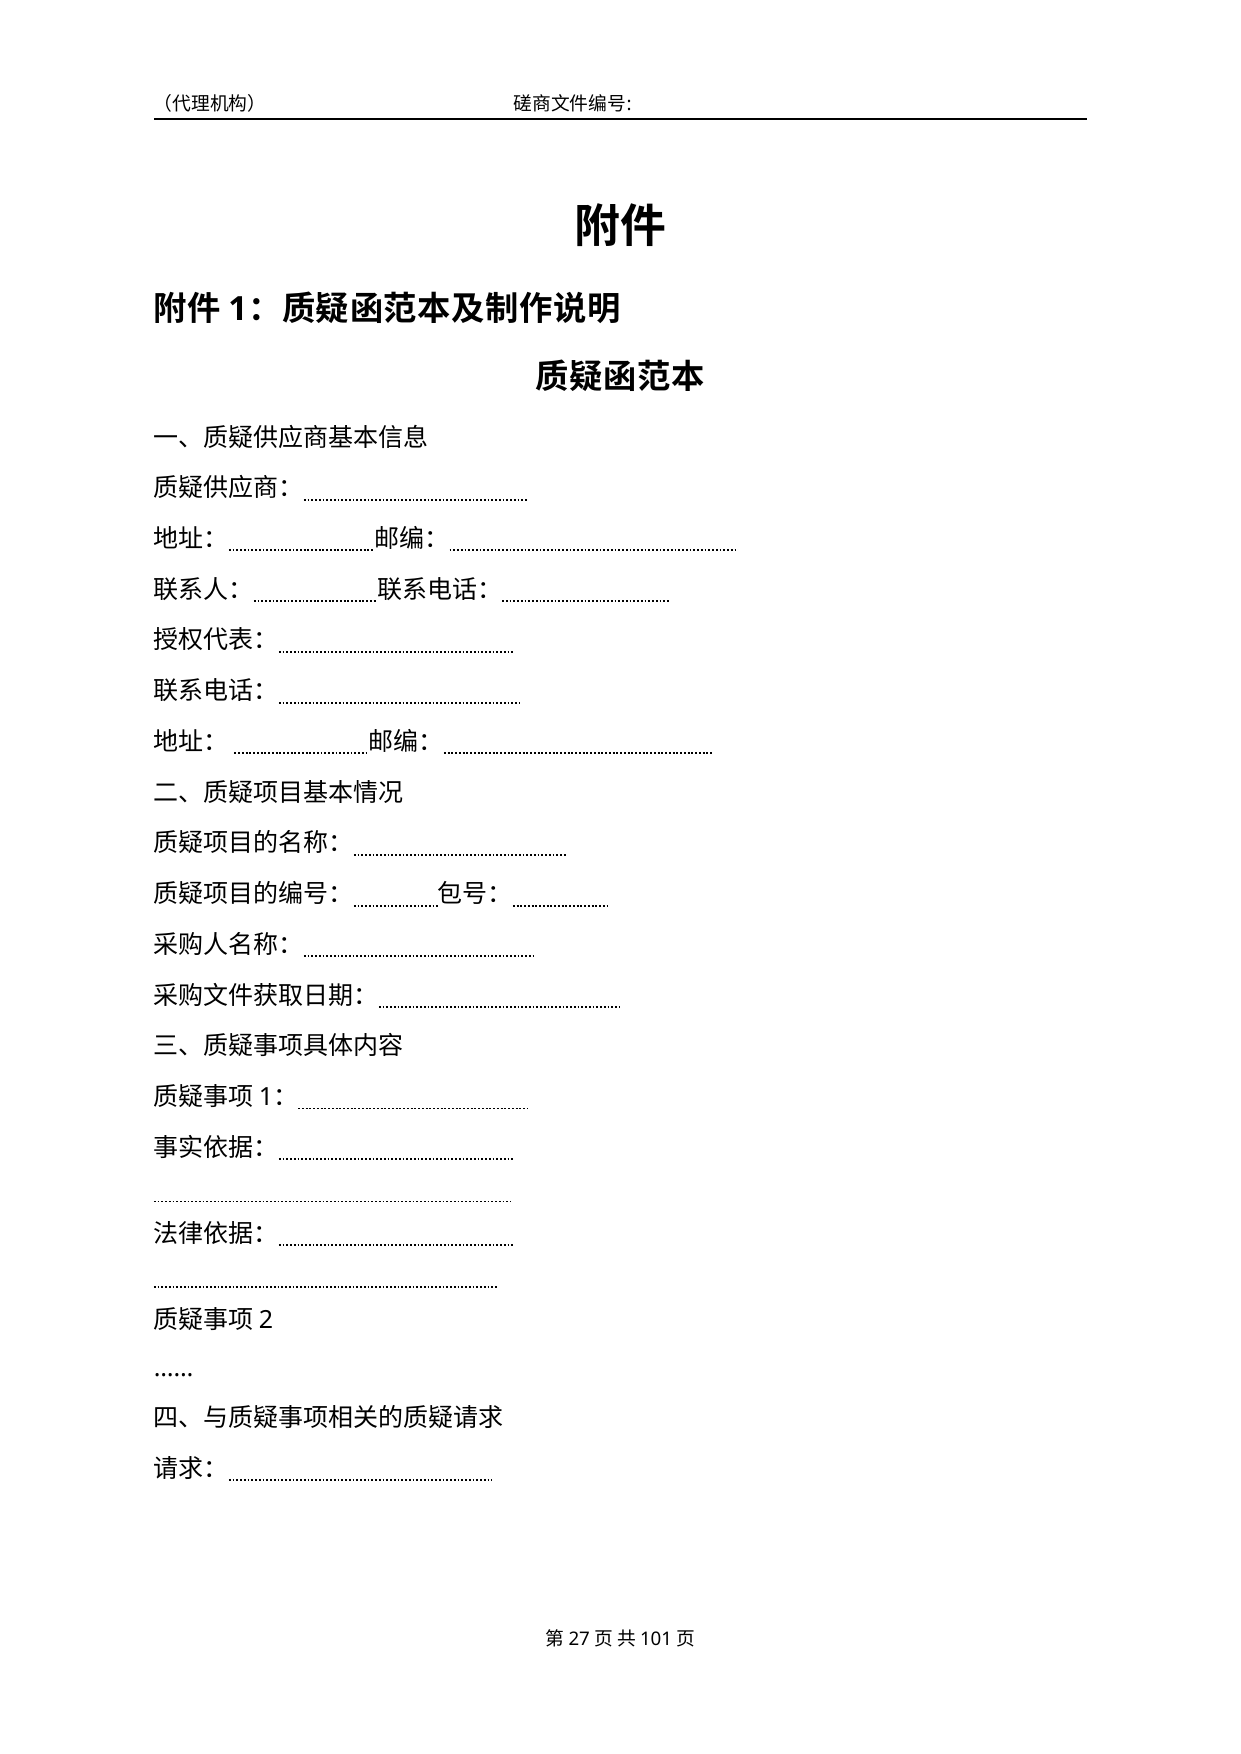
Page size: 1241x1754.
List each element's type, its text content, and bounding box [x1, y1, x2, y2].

text 联系电话： [153, 671, 1087, 707]
text 质疑供应商： [153, 468, 1087, 504]
text 质疑项目的名称： [153, 823, 1087, 859]
text 采购人名称： [153, 924, 1087, 961]
text 质疑项目的编号： 包号： [153, 874, 1087, 910]
text 质疑函范本 [153, 349, 1087, 398]
text 采购文件获取日期： [153, 975, 1087, 1011]
text 请求： [153, 1448, 1087, 1484]
text 二、质疑项目基本情况 [153, 772, 1087, 808]
text 联系人： 联系电话： [153, 569, 1087, 606]
text 授权代表： [153, 620, 1087, 656]
text 质疑事项1： [153, 1077, 1087, 1113]
text …… [153, 1350, 1087, 1384]
text 事实依据： [153, 1127, 1087, 1163]
text 地址： 邮编： [153, 518, 1087, 555]
text 质疑事项2 [153, 1299, 1087, 1335]
text 地址： 邮编： [153, 721, 1087, 758]
text 三、质疑事项具体内容 [153, 1026, 1087, 1062]
text 四、与质疑事项相关的质疑请求 [153, 1397, 1087, 1434]
text 法律依据： [153, 1213, 1087, 1249]
text 附件1：质疑函范本及制作说明 [153, 282, 1087, 330]
subtitle 附件 [153, 189, 1087, 255]
text 一、质疑供应商基本信息 [153, 417, 1087, 453]
